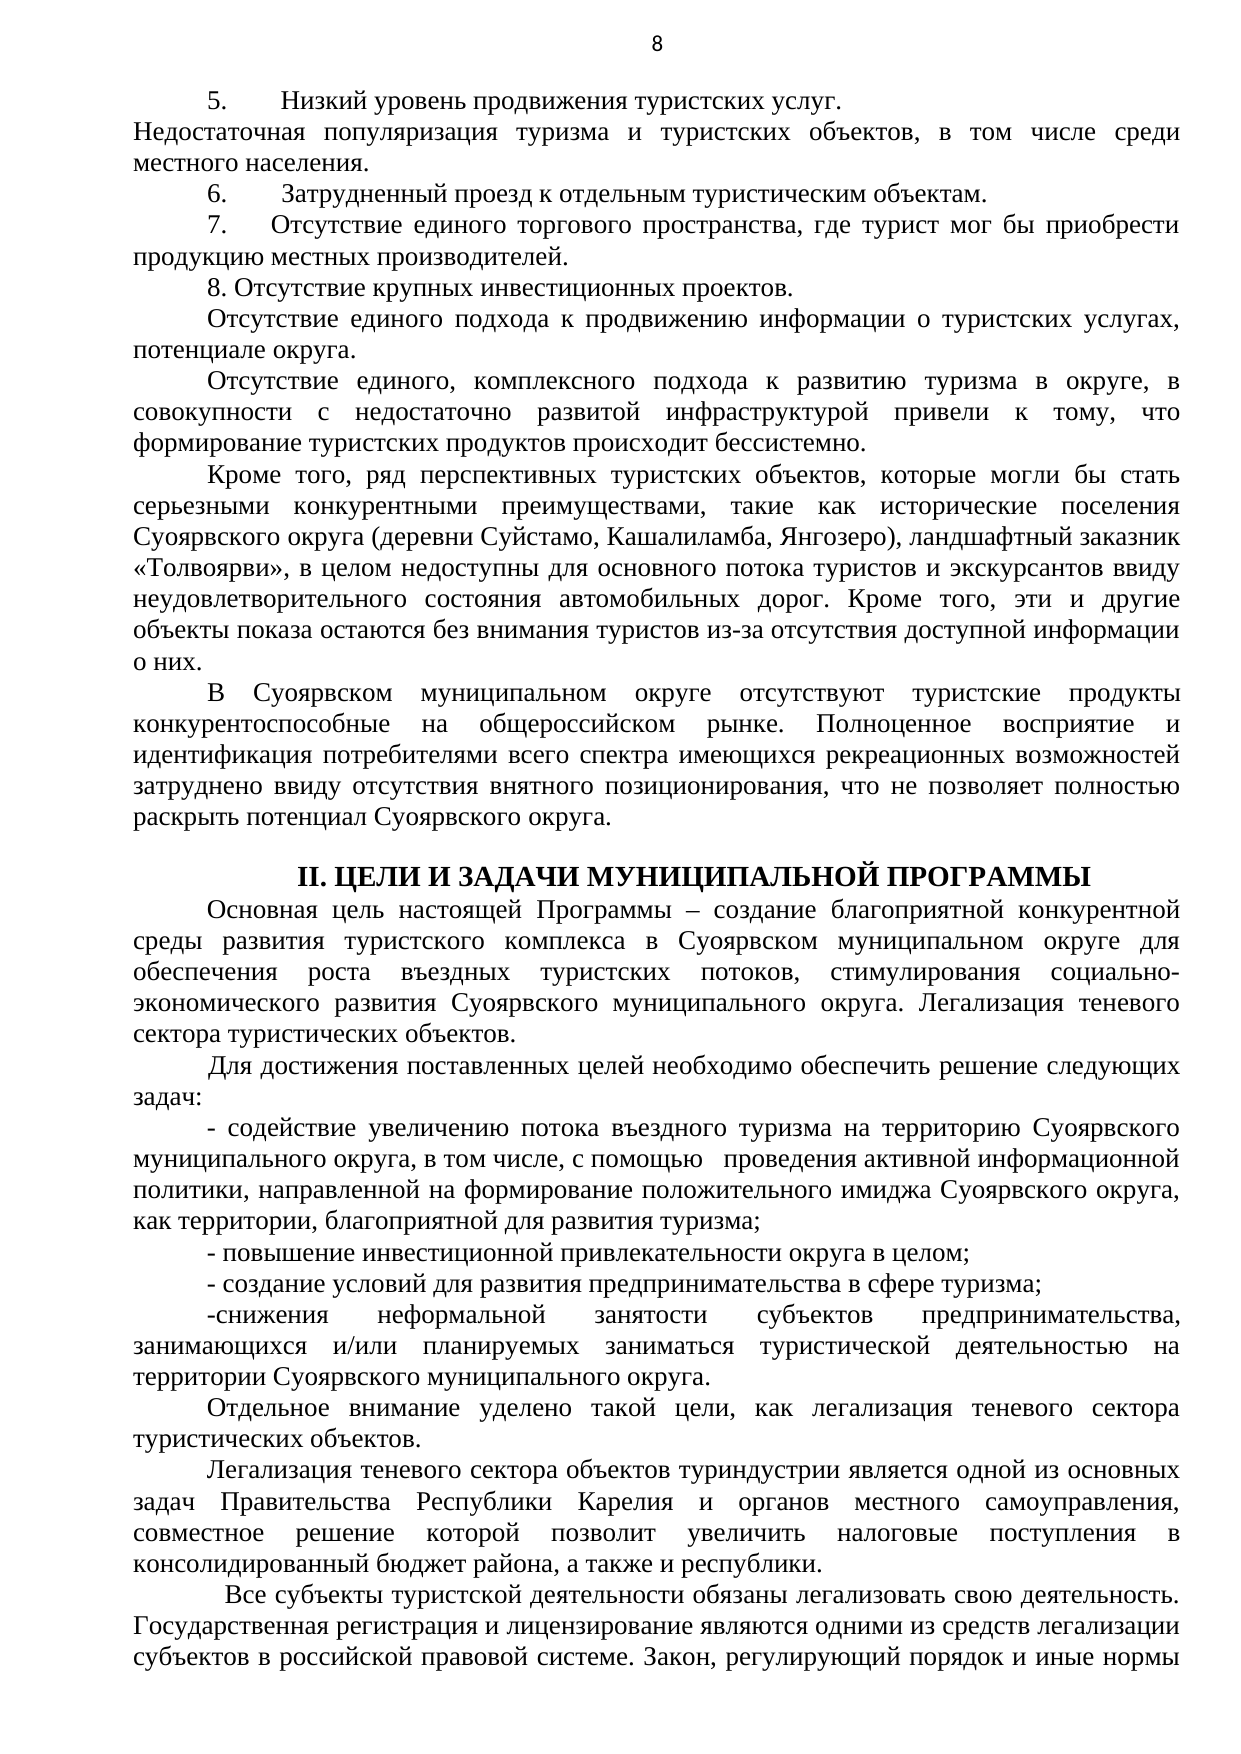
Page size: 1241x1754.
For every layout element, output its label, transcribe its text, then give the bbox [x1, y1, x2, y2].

text II. ЦЕЛИ И ЗАДАЧИ МУНИЦИПАЛЬНОЙ ПРОГРАММЫ [133, 859, 1181, 893]
text Недостаточная популяризация туризма и туристских объектов, в том числе среди местного населения. [133, 115, 1181, 177]
text Основная цель настоящей Программы – создание благоприятной конкурентной среды развития туристского комплекса в Суоярвском муниципальном округе для обеспечения роста въездных туристских потоков, стимулирования социально-экономического развития Суоярвского муниципального округа. Легализация теневого сектора туристических объектов. [133, 893, 1181, 1049]
text Отсутствие единого подхода к продвижению информации о туристских услугах, потенциале округа. [133, 302, 1181, 364]
text Кроме того, ряд перспективных туристских объектов, которые могли бы стать серьезными конкурентными преимуществами, такие как исторические поселения Суоярвского округа (деревни Суйстамо, Кашалиламба, Янгозеро), ландшафтный заказник «Толвоярви», в целом недоступны для основного потока туристов и экскурсантов ввиду неудовлетворительного состояния автомобильных дорог. Кроме того, эти и другие объекты показа остаются без внимания туристов из-за отсутствия доступной информации о них. [133, 458, 1181, 676]
title 8. Отсутствие крупных инвестиционных проектов. [133, 271, 1181, 302]
text В Суоярвском муниципальном округе отсутствуют туристские продукты конкурентоспособные на общероссийском рынке. Полноценное восприятие и идентификация потребителями всего спектра имеющихся рекреационных возможностей затруднено ввиду отсутствия внятного позиционирования, что не позволяет полностью раскрыть потенциал Суоярвского округа. [133, 676, 1181, 831]
title 6. Затрудненный проезд к отдельным туристическим объектам. [133, 177, 1181, 208]
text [133, 1578, 1181, 1672]
text -снижения неформальной занятости субъектов предпринимательства, занимающихся и/или планируемых заниматься туристической деятельностью на территории Суоярвского муниципального округа. [133, 1298, 1181, 1391]
text - создание условий для развития предпринимательства в сфере туризма; [133, 1267, 1181, 1298]
text - содействие увеличению потока въездного туризма на территорию Суоярвского муниципального округа, в том числе, с помощью проведения активной информационной политики, направленной на формирование положительного имиджа Суоярвского округа, как территории, благоприятной для развития туризма; [133, 1111, 1181, 1236]
title 7. Отсутствие единого торгового пространства, где турист мог бы приобрести продукцию местных производителей. [133, 208, 1181, 271]
text Отсутствие единого, комплексного подхода к развитию туризма в округе, в совокупности с недостаточно развитой инфраструктурой привели к тому, что формирование туристских продуктов происходит бессистемно. [133, 364, 1181, 458]
text - повышение инвестиционной привлекательности округа в целом; [133, 1236, 1181, 1267]
subtitle 5. Низкий уровень продвижения туристских услуг. [133, 84, 1181, 115]
text Отдельное внимание уделено такой цели, как легализация теневого сектора туристических объектов. [133, 1391, 1181, 1454]
text Для достижения поставленных целей необходимо обеспечить решение следующих задач: [133, 1049, 1181, 1111]
text Легализация теневого сектора объектов туриндустрии является одной из основных задач Правительства Республики Карелия и органов местного самоуправления, совместное решение которой позволит увеличить налоговые поступления в консолидированный бюджет района, а также и республики. [133, 1454, 1181, 1578]
